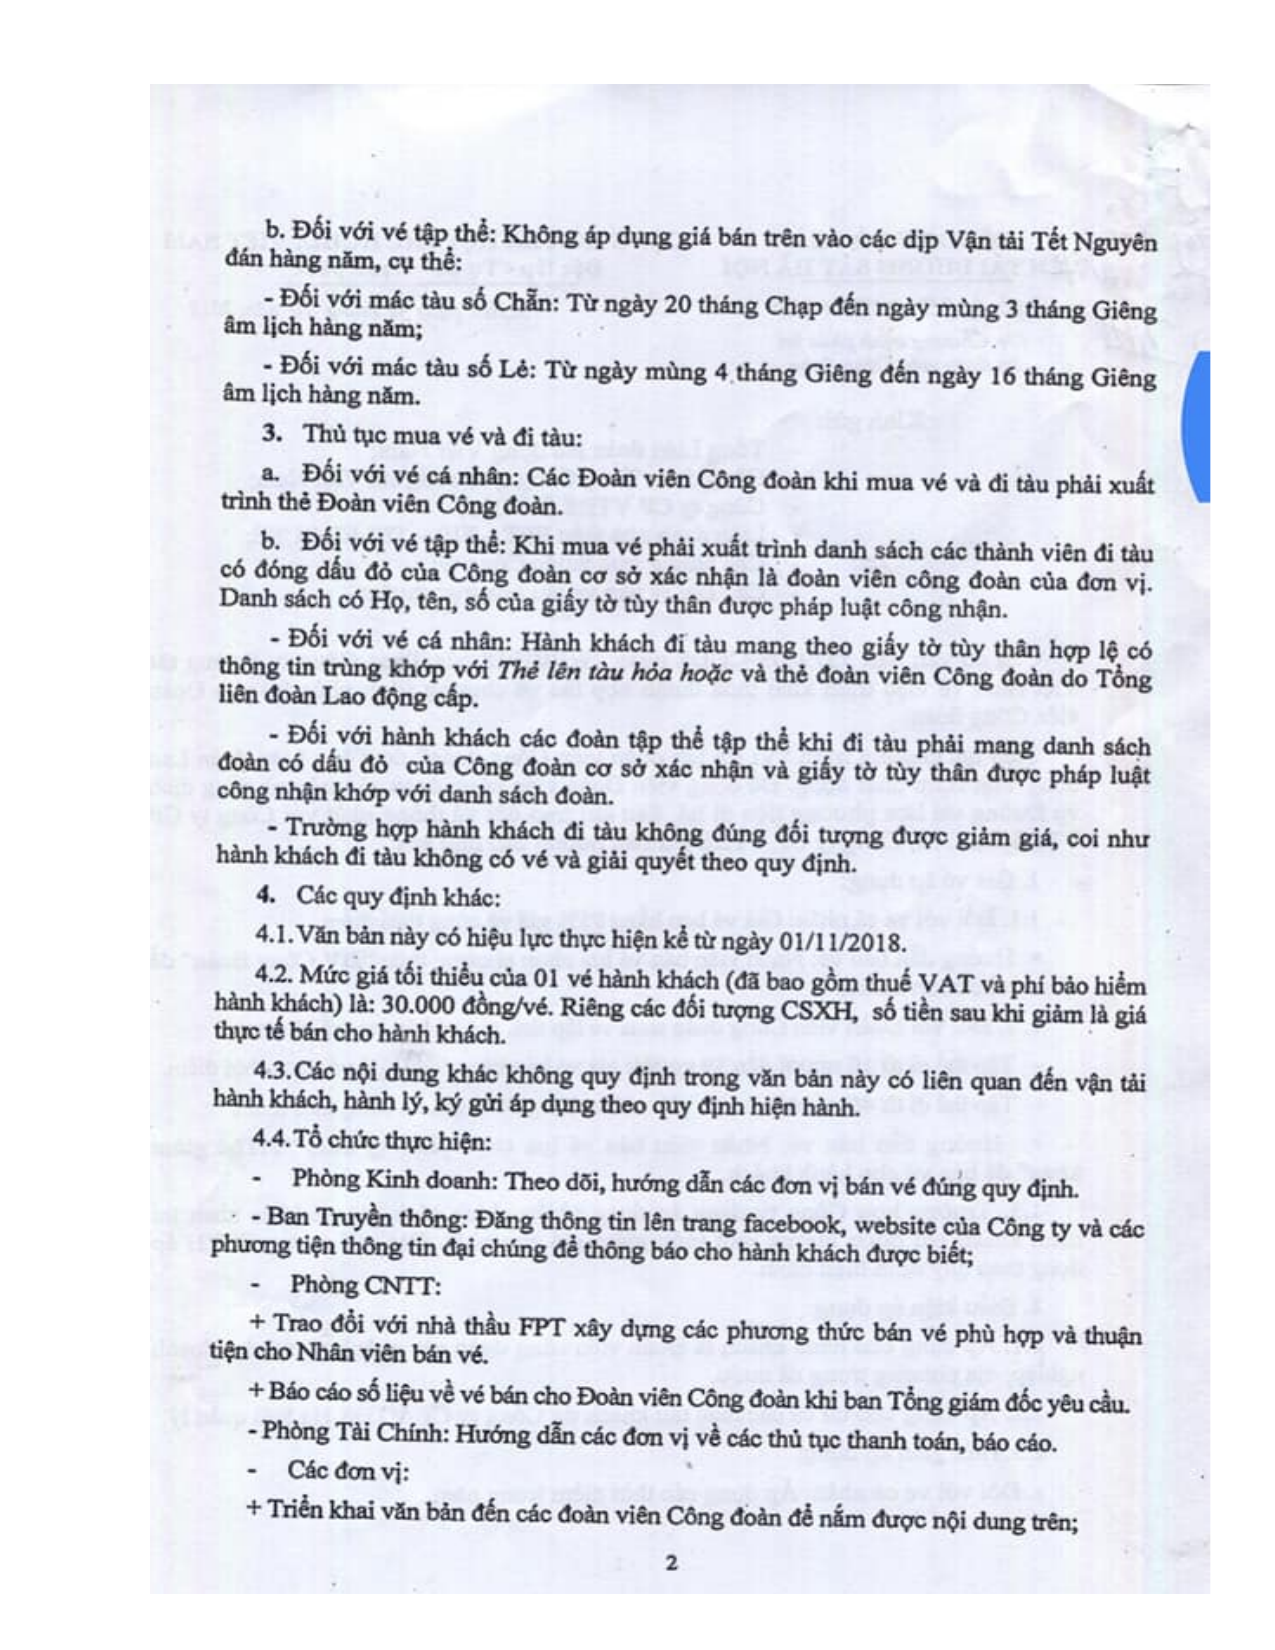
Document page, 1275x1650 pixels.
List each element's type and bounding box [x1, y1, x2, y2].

picture [150, 84, 1211, 1594]
